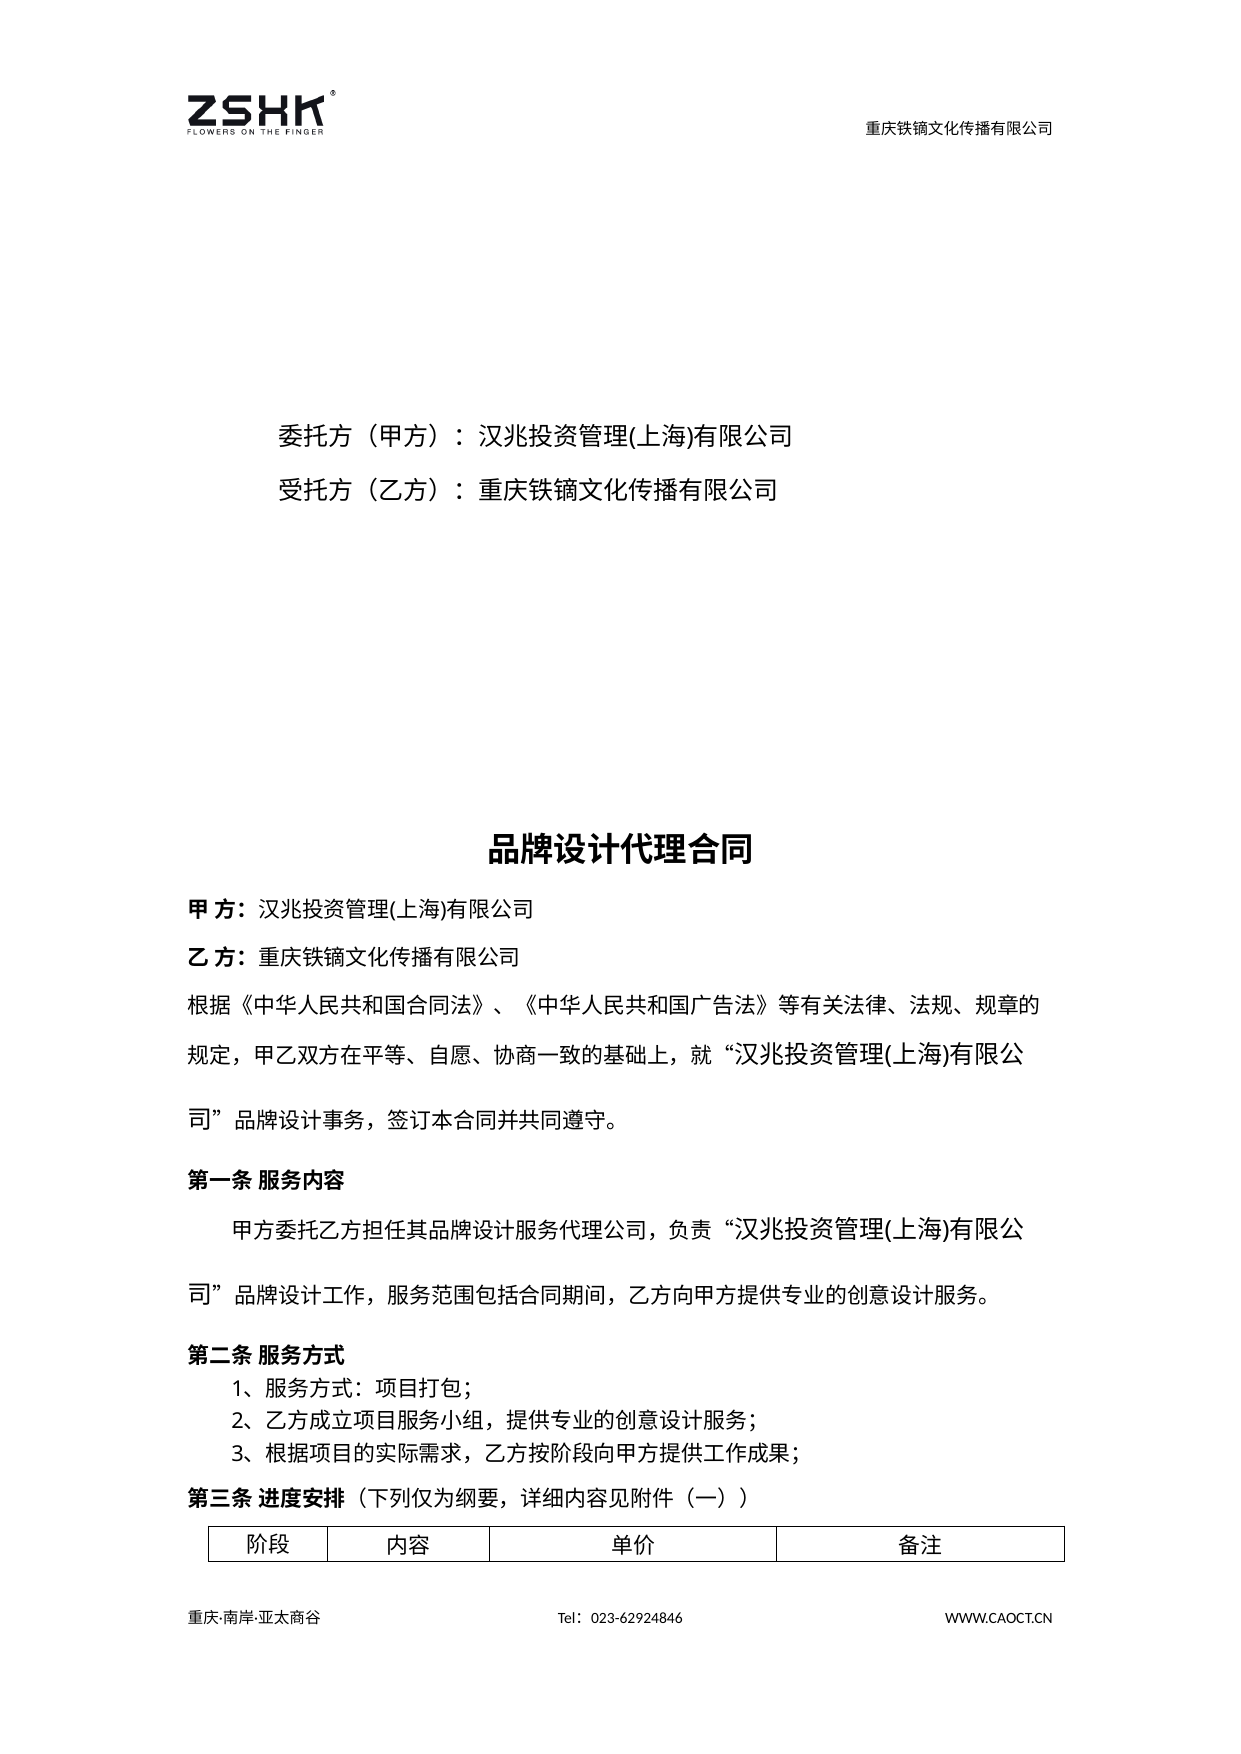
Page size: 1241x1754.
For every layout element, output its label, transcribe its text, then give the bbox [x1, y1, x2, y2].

text 根据《中华人民共和国合同法》、《中华人民共和国广告法》等有关法律、法规、规章的规定，甲乙双方在平等、自愿、协商一致的基础上，就“汉兆投资管理(上海)有限公司”品牌设计事务，签订本合同并共同遵守。 [187, 988, 1053, 1151]
list 服务方式：项目打包； [187, 1371, 1053, 1403]
list 根据项目的实际需求，乙方按阶段向甲方提供工作成果； [187, 1436, 1053, 1468]
table_header 备注 [777, 1527, 1064, 1561]
text 第三条 进度安排（下列仅为纲要，详细内容见附件（一）） [187, 1481, 1053, 1513]
picture [187, 90, 336, 135]
text 第二条 服务方式 [187, 1338, 1053, 1371]
table_header 内容 [328, 1527, 489, 1561]
text 第一条 服务内容 [187, 1163, 1053, 1196]
table_header 阶段 [209, 1527, 327, 1561]
table_header 单价 [490, 1527, 776, 1561]
text 品牌设计代理合同 [187, 815, 1053, 880]
text 受托方（乙方）：重庆铁镝文化传播有限公司 [187, 471, 1053, 507]
text 委托方（甲方）：汉兆投资管理(上海)有限公司 [187, 416, 1053, 453]
text 甲 方：汉兆投资管理(上海)有限公司 [187, 892, 1053, 924]
text 乙 方：重庆铁镝文化传播有限公司 [187, 940, 1063, 972]
list 乙方成立项目服务小组，提供专业的创意设计服务； [187, 1403, 1053, 1436]
text 甲方委托乙方担任其品牌设计服务代理公司，负责“汉兆投资管理(上海)有限公司”品牌设计工作，服务范围包括合同期间，乙方向甲方提供专业的创意设计服务。 [187, 1196, 1053, 1326]
